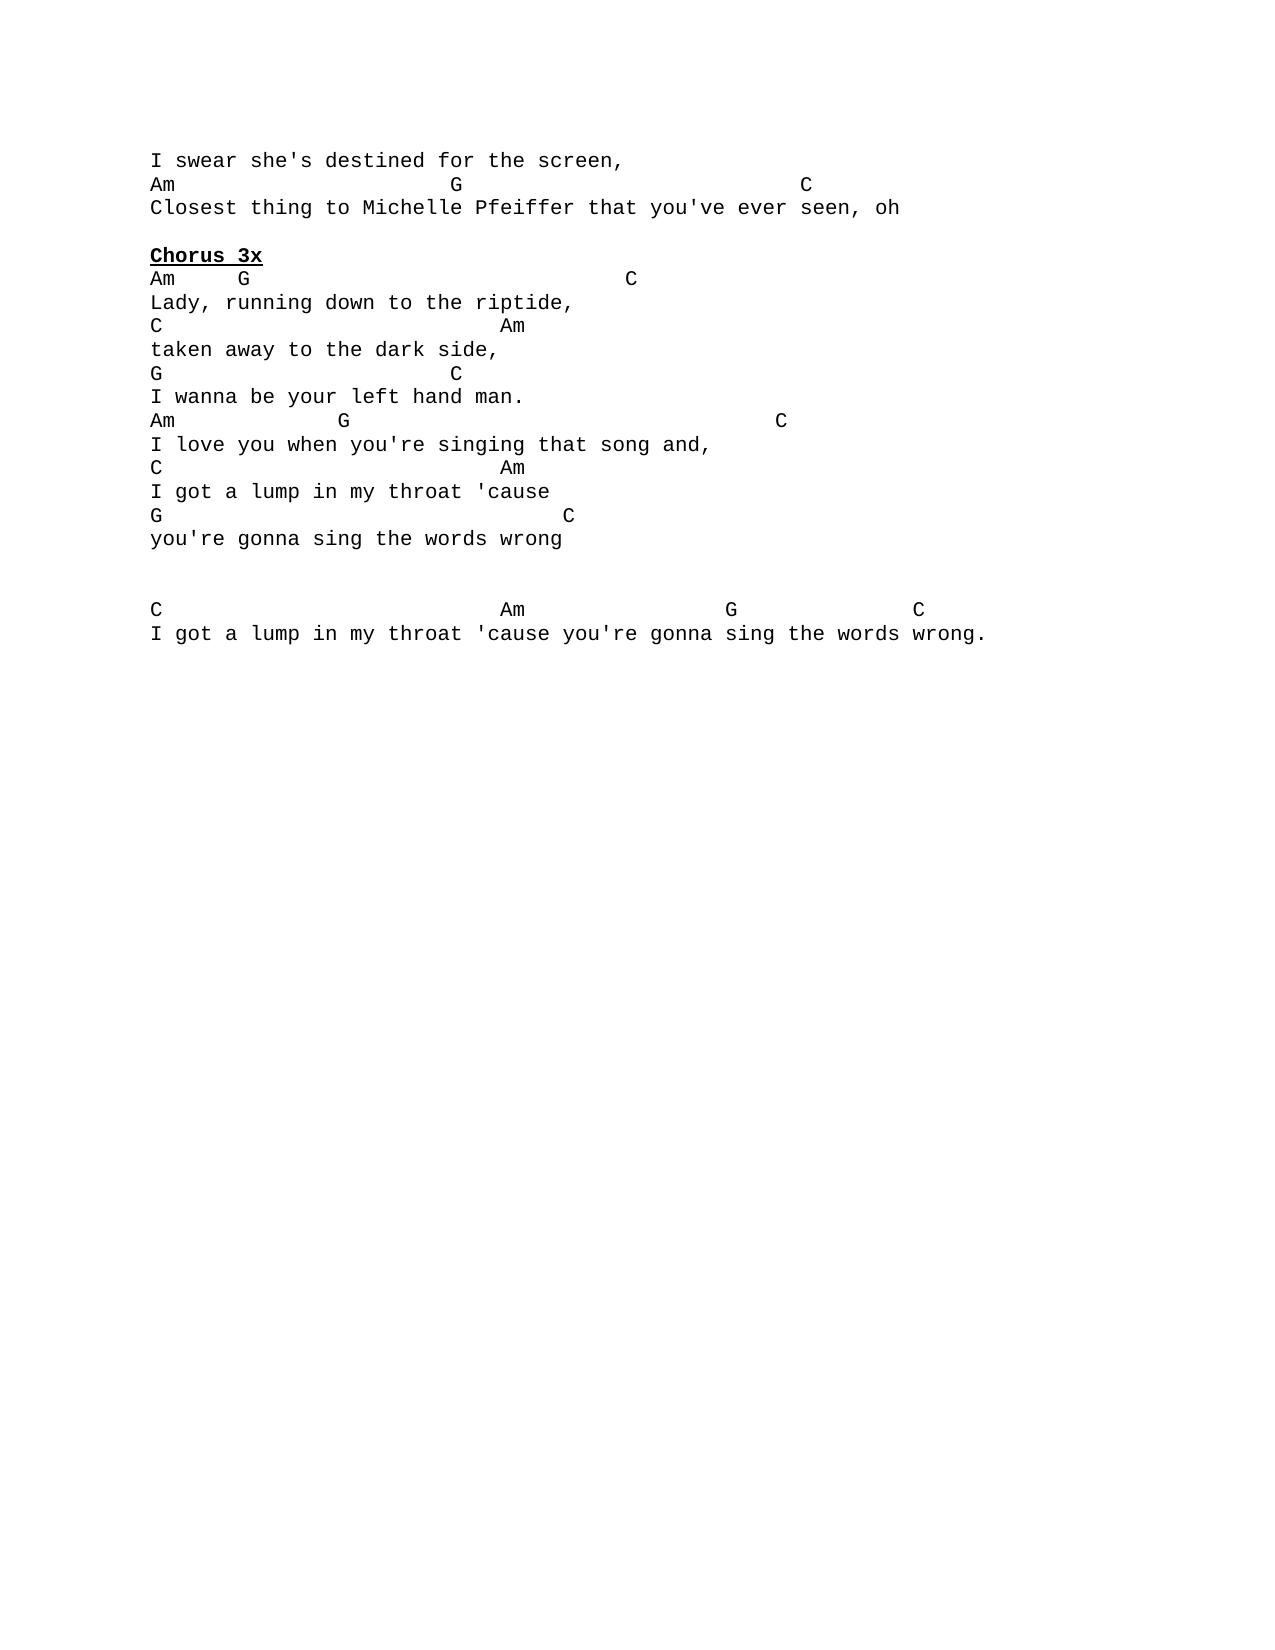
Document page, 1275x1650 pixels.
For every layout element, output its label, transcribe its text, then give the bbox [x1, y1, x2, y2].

text Am G C [150, 268, 1125, 292]
text Lady, running down to the riptide, [150, 292, 1125, 316]
text I swear she's destined for the screen, [150, 150, 1125, 174]
text C Am [150, 457, 1125, 481]
text Am G C [150, 410, 1125, 434]
text C Am [150, 316, 1125, 339]
text Am G C [150, 174, 1125, 197]
text I got a lump in my throat 'cause [150, 481, 1125, 505]
text Chorus 3x [150, 244, 1125, 268]
text taken away to the dark side, [150, 339, 1125, 363]
text G C [150, 505, 1125, 528]
text I got a lump in my throat 'cause you're gonna sing the words wrong. [150, 623, 1125, 647]
text G C [150, 363, 1125, 386]
text you're gonna sing the words wrong [150, 528, 1125, 552]
text Closest thing to Michelle Pfeiffer that you've ever seen, oh [150, 197, 1125, 221]
text C Am G C [150, 599, 1125, 623]
text I wanna be your left hand man. [150, 386, 1125, 410]
text I love you when you're singing that song and, [150, 434, 1125, 457]
